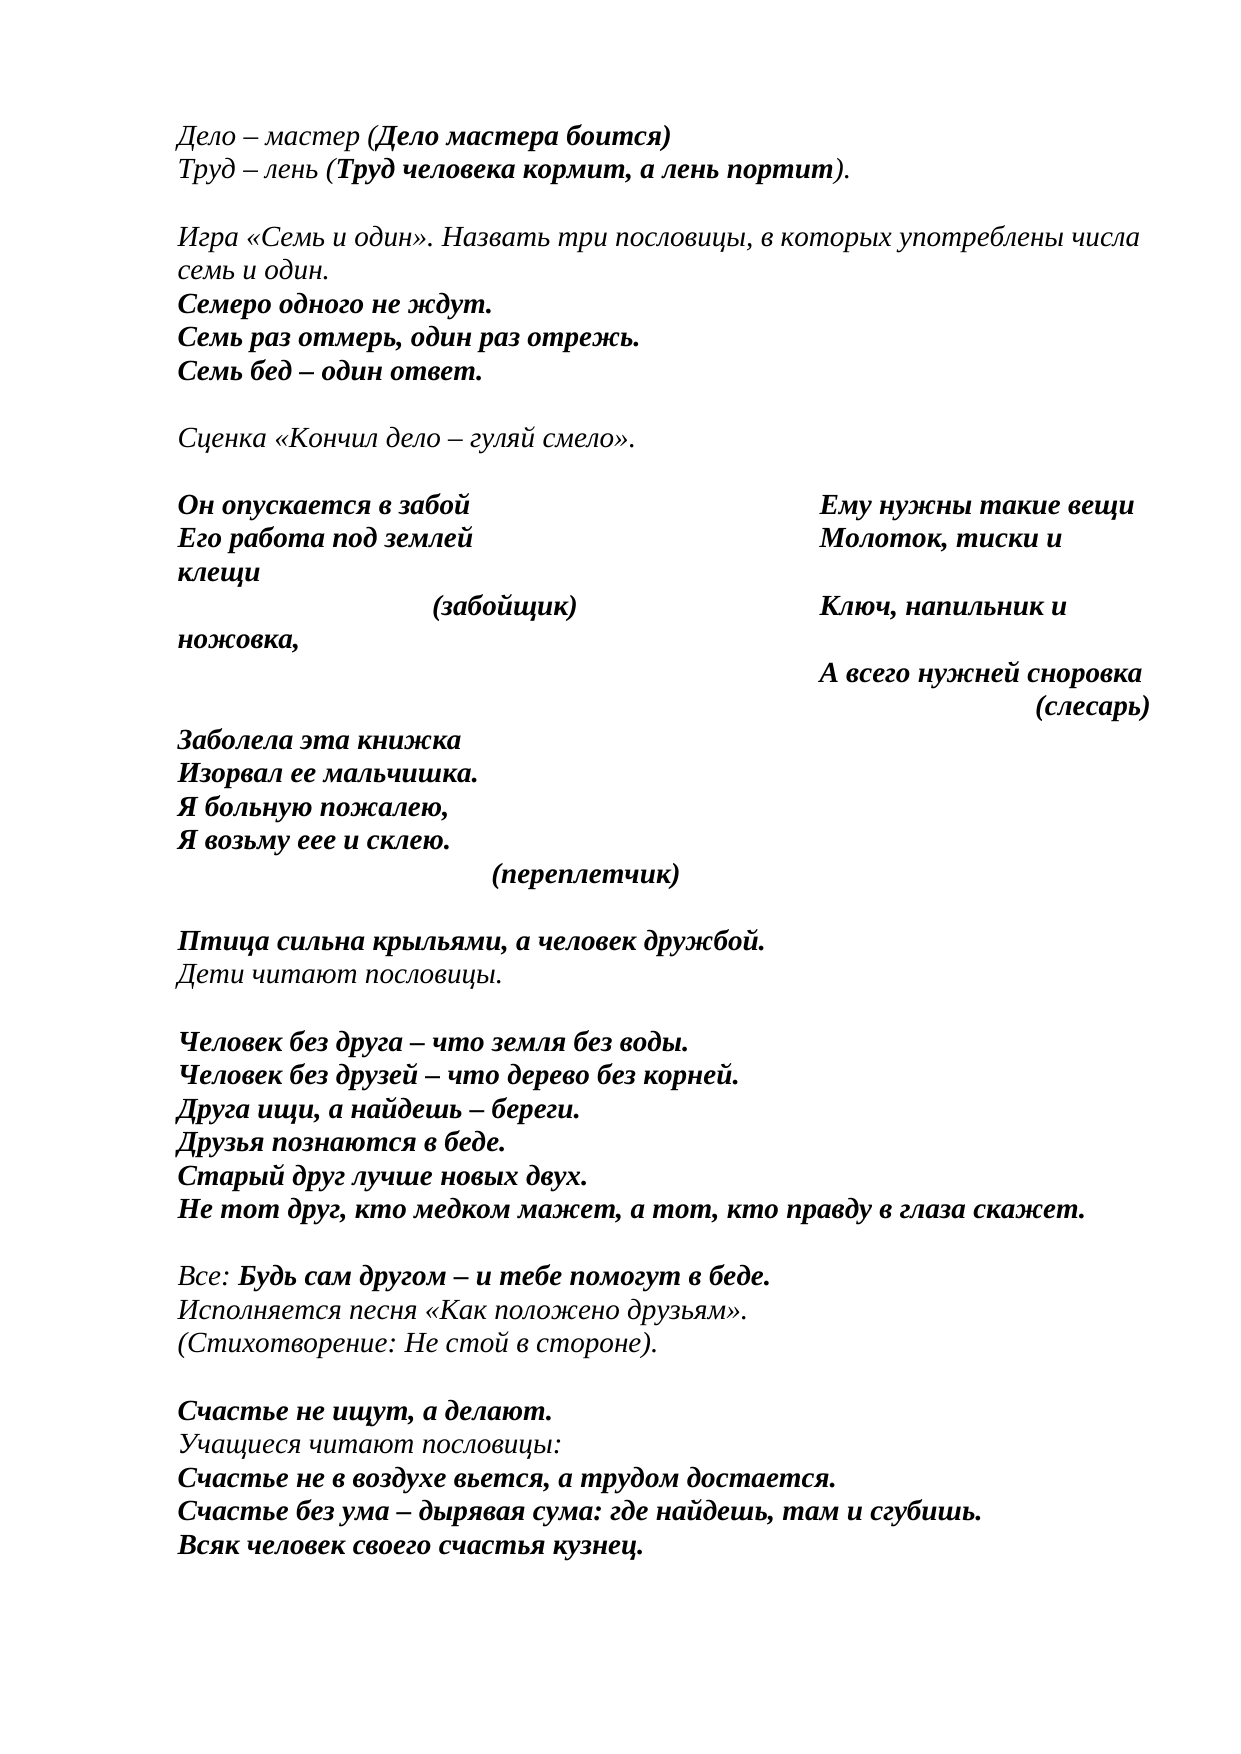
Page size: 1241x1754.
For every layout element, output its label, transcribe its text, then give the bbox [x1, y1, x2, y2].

text А всего нужней сноровка [177, 655, 1152, 688]
text Не тот друг, кто медком мажет, а тот, кто правду в глаза скажет. [177, 1191, 1152, 1225]
text Я больную пожалею, [177, 789, 1152, 822]
text Всяк человек своего счастья кузнец. [177, 1527, 1152, 1560]
text Друга ищи, а найдешь – береги. [177, 1091, 1152, 1124]
text (переплетчик) [177, 856, 1152, 889]
text Счастье без ума – дырявая сума: где найдешь, там и сгубишь. [177, 1493, 1152, 1527]
text Сценка «Кончил дело – гуляй смело». [177, 420, 1152, 453]
text Труд – лень (Труд человека кормит, а лень портит). [177, 152, 1152, 185]
text Семеро одного не ждут. [177, 286, 1152, 319]
text Учащиеся читают пословицы: [177, 1426, 1152, 1460]
text Счастье не ищут, а делают. [177, 1393, 1152, 1426]
text Игра «Семь и один». Назвать три пословицы, в которых употреблены числа семь и один. [177, 219, 1152, 286]
text Дело – мастер (Дело мастера боится) [177, 118, 1152, 152]
text Я возьму еее и склею. [177, 822, 1152, 856]
text Дети читают пословицы. [177, 957, 1152, 990]
text Исполняется песня «Как положено друзьям». [177, 1292, 1152, 1326]
text Друзья познаются в беде. [177, 1124, 1152, 1158]
text Счастье не в воздухе вьется, а трудом достается. [177, 1460, 1152, 1493]
text (забойщик) Ключ, напильник и ножовка, [177, 588, 1152, 655]
text Человек без друзей – что дерево без корней. [177, 1057, 1152, 1091]
text (слесарь) [177, 688, 1152, 722]
text Старый друг лучше новых двух. [177, 1158, 1152, 1191]
text Заболела эта книжка [177, 722, 1152, 755]
text Все: Будь сам другом – и тебе помогут в беде. [177, 1258, 1152, 1292]
text Птица сильна крыльями, а человек дружбой. [177, 923, 1152, 957]
text Семь раз отмерь, один раз отрежь. [177, 319, 1152, 353]
text Человек без друга – что земля без воды. [177, 1024, 1152, 1057]
text Его работа под землей Молоток, тиски и клещи [177, 521, 1152, 588]
text Семь бед – один ответ. [177, 353, 1152, 386]
text Изорвал ее мальчишка. [177, 755, 1152, 789]
text Он опускается в забой Ему нужны такие вещи [177, 487, 1152, 521]
text (Стихотворение: Не стой в стороне). [177, 1326, 1152, 1359]
